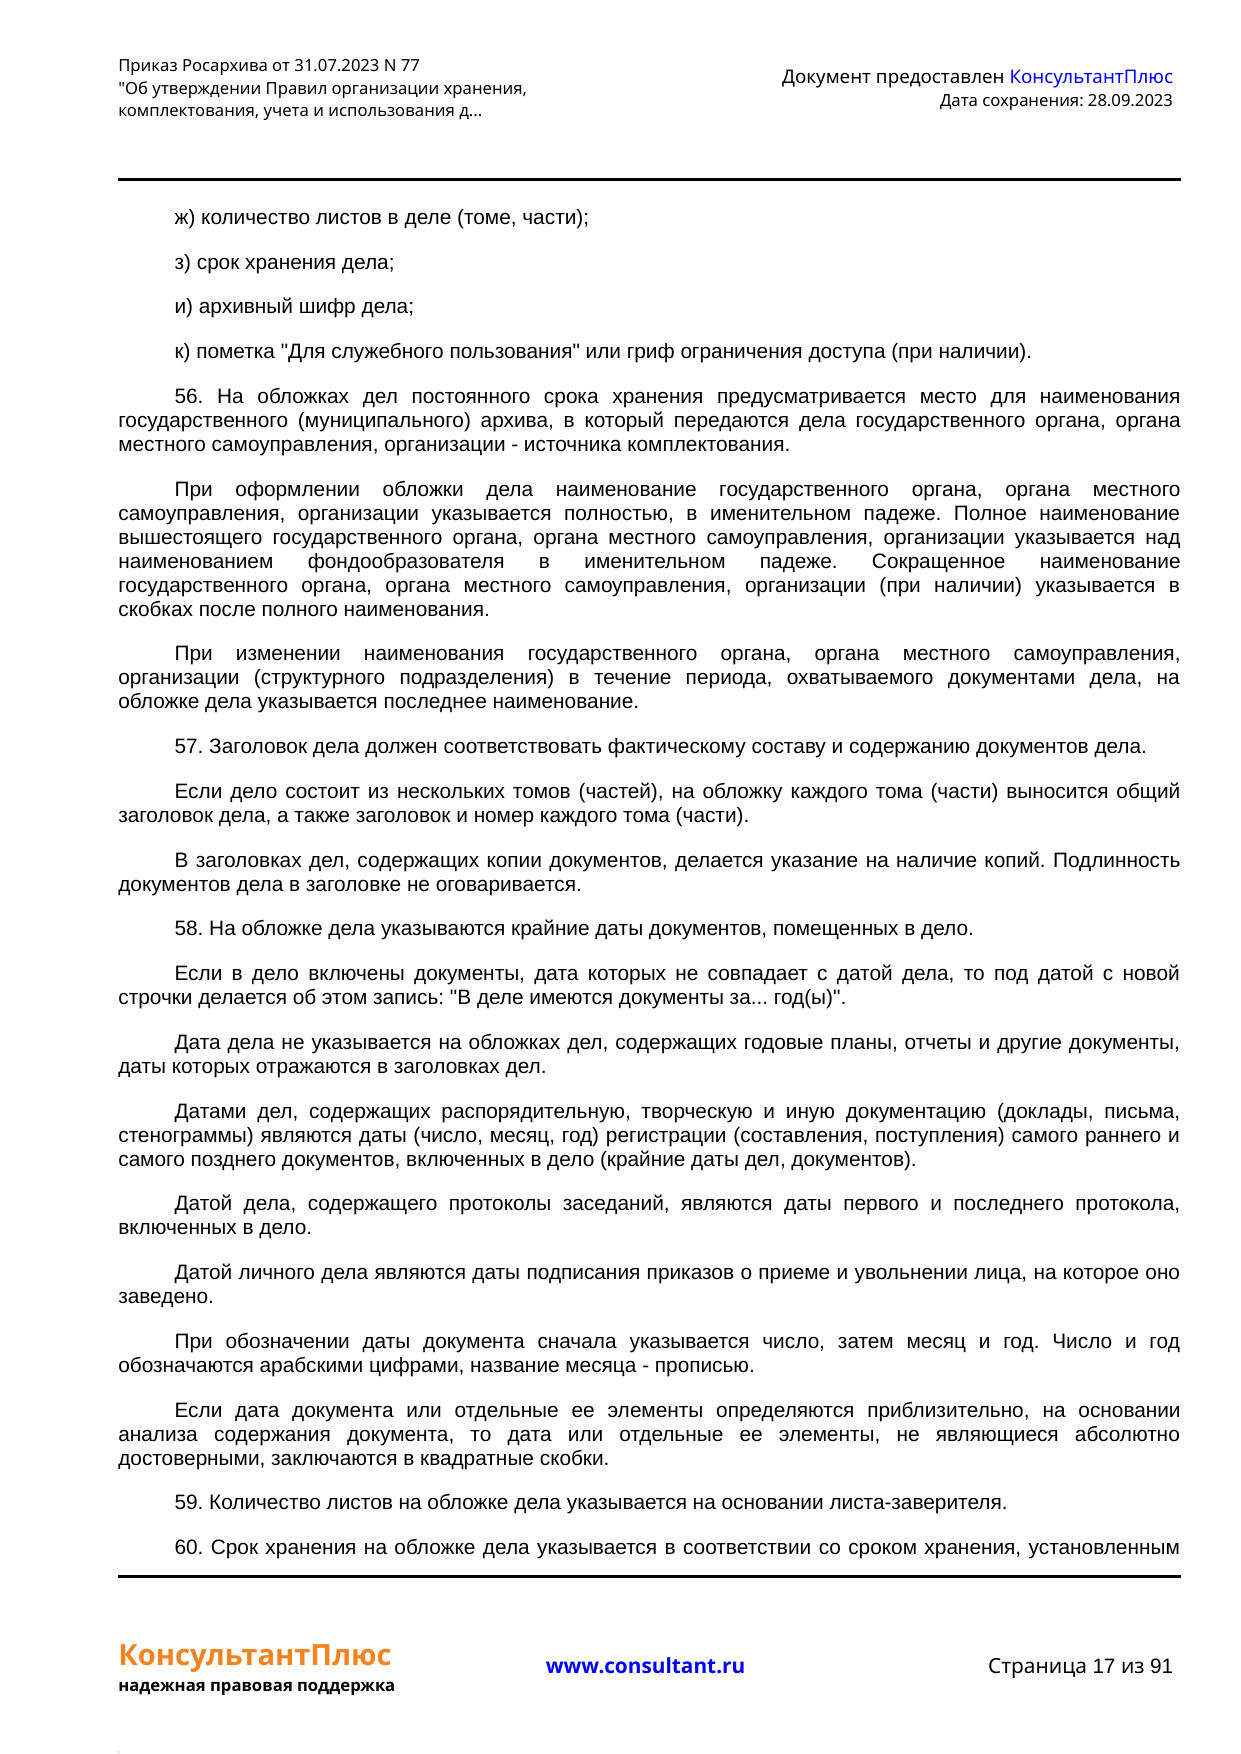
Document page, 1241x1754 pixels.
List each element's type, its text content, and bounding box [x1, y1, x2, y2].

text Если дата документа или отдельные ее элементы определяются приблизительно, на основании анализа содержания документа, то дата или отдельные ее элементы, не являющиеся абсолютно достоверными, заключаются в квадратные скобки. [118, 1397, 1181, 1469]
text и) архивный шифр дела; [118, 294, 1181, 318]
text Дата дела не указывается на обложках дел, содержащих годовые планы, отчеты и другие документы, даты которых отражаются в заголовках дел. [118, 1030, 1181, 1078]
text 59. Количество листов на обложке дела указывается на основании листа-заверителя. [118, 1490, 1181, 1514]
text ж) количество листов в деле (томе, части); [118, 205, 1181, 229]
text к) пометка "Для служебного пользования" или гриф ограничения доступа (при наличии). [118, 339, 1181, 363]
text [118, 1535, 1181, 1559]
text 56. На обложках дел постоянного срока хранения предусматривается место для наименования государственного (муниципального) архива, в который передаются дела государственного органа, органа местного самоуправления, организации - источника комплектования. [118, 384, 1181, 456]
text Датами дел, содержащих распорядительную, творческую и иную документацию (доклады, письма, стенограммы) являются даты (число, месяц, год) регистрации (составления, поступления) самого раннего и самого позднего документов, включенных в дело (крайние даты дел, документов). [118, 1098, 1181, 1170]
text з) срок хранения дела; [118, 249, 1181, 273]
text 57. Заголовок дела должен соответствовать фактическому составу и содержанию документов дела. [118, 734, 1181, 758]
text 58. На обложке дела указываются крайние даты документов, помещенных в дело. [118, 916, 1181, 940]
text Датой личного дела являются даты подписания приказов о приеме и увольнении лица, на которое оно заведено. [118, 1260, 1181, 1308]
text При обозначении даты документа сначала указывается число, затем месяц и год. Число и год обозначаются арабскими цифрами, название месяца - прописью. [118, 1329, 1181, 1377]
text При оформлении обложки дела наименование государственного органа, органа местного самоуправления, организации указывается полностью, в именительном падеже. Полное наименование вышестоящего государственного органа, органа местного самоуправления, организации указывается над наименованием фондообразователя в именительном падеже. Сокращенное наименование государственного органа, органа местного самоуправления, организации (при наличии) указывается в скобках после полного наименования. [118, 477, 1181, 620]
text Если в дело включены документы, дата которых не совпадает с датой дела, то под датой с новой строчки делается об этом запись: "В деле имеются документы за... год(ы)". [118, 961, 1181, 1009]
text В заголовках дел, содержащих копии документов, делается указание на наличие копий. Подлинность документов дела в заголовке не оговаривается. [118, 847, 1181, 895]
text При изменении наименования государственного органа, органа местного самоуправления, организации (структурного подразделения) в течение периода, охватываемого документами дела, на обложке дела указывается последнее наименование. [118, 641, 1181, 713]
text Если дело состоит из нескольких томов (частей), на обложку каждого тома (части) выносится общий заголовок дела, а также заголовок и номер каждого тома (части). [118, 779, 1181, 827]
text Датой дела, содержащего протоколы заседаний, являются даты первого и последнего протокола, включенных в дело. [118, 1191, 1181, 1239]
